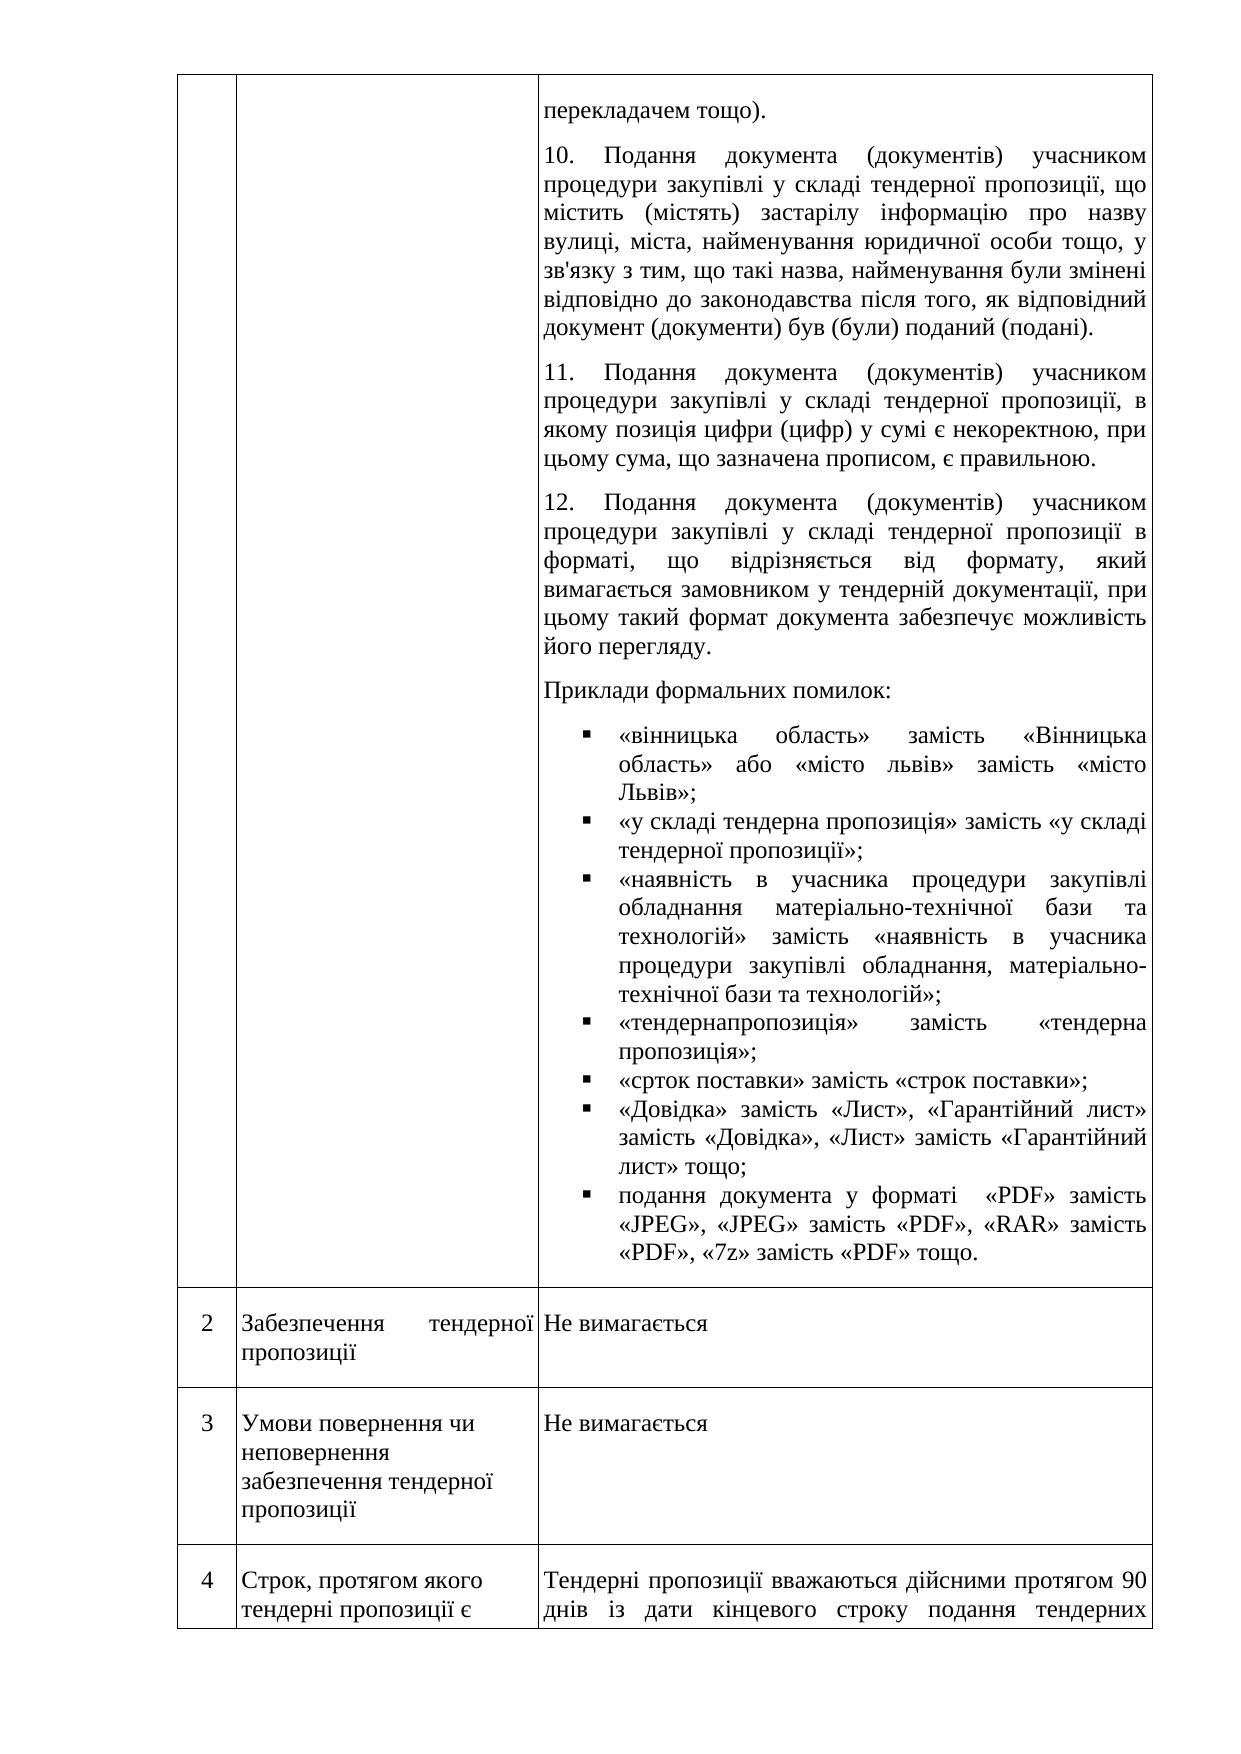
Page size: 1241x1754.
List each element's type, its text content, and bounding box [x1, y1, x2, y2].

table_cell Не вимагається [539, 1288, 1152, 1387]
table_cell 2 [178, 1288, 236, 1387]
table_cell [539, 1545, 1152, 1628]
table_cell 4 [178, 1545, 236, 1628]
table_cell Умови повернення чи неповернення забезпечення тендерної пропозиції [237, 1388, 538, 1544]
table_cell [237, 75, 538, 1287]
table_cell 3 [178, 1388, 236, 1544]
table_cell Забезпечення тендерної пропозиції [237, 1288, 538, 1387]
table_cell Не вимагається [539, 1388, 1152, 1544]
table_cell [237, 1545, 538, 1628]
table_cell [539, 75, 1152, 1287]
table_cell 1 [178, 75, 236, 1287]
